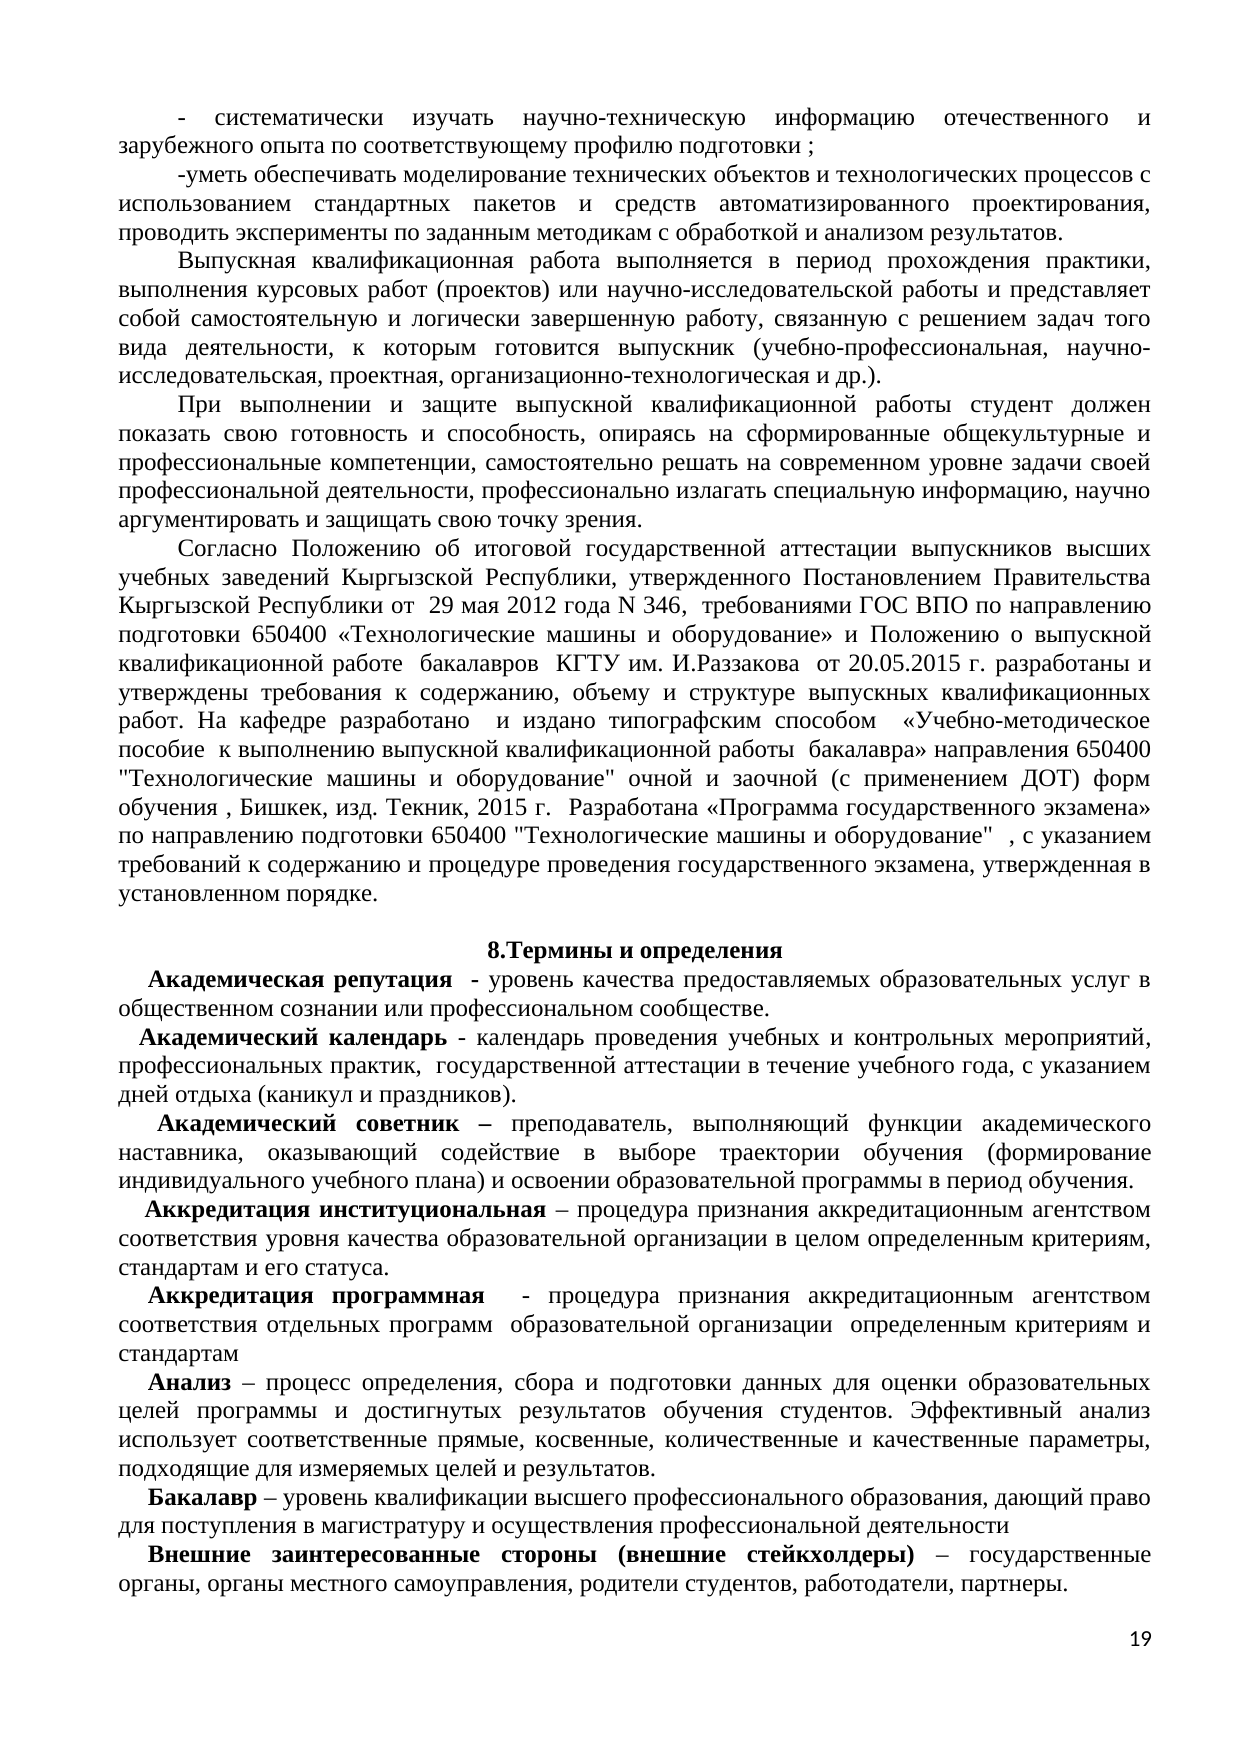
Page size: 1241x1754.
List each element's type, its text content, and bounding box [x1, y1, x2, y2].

text Академический календарь - календарь проведения учебных и контрольных мероприятий, профессиональных практик, государственной аттестации в течение учебного года, с указанием дней отдыха (каникул и праздников). [118, 1022, 1152, 1108]
text Академический советник – преподаватель, выполняющий функции академического наставника, оказывающий содействие в выборе траектории обучения (формирование индивидуального учебного плана) и освоении образовательной программы в период обучения. [118, 1108, 1152, 1194]
text Внешние заинтересованные стороны (внешние стейкхолдеры) – государственные органы, органы местного самоуправления, родители студентов, работодатели, партнеры. [118, 1539, 1152, 1597]
text Анализ – процесс определения, сбора и подготовки данных для оценки образовательных целей программы и достигнутых результатов обучения студентов. Эффективный анализ использует соответственные прямые, косвенные, количественные и качественные параметры, подходящие для измеряемых целей и результатов. [118, 1367, 1152, 1482]
text Согласно Положению об итоговой государственной аттестации выпускников высших учебных заведений Кыргызской Республики, утвержденного Постановлением Правительства Кыргызской Республики от 29 мая 2012 года N 346, требованиями ГОС ВПО по направлению подготовки 650400 «Технологические машины и оборудование» и Положению о выпускной квалификационной работе бакалавров КГТУ им. И.Раззакова от 20.05.2015 г. разработаны и утверждены требования к содержанию, объему и структуре выпускных квалификационных работ. На кафедре разработано и издано типографским способом «Учебно-методическое пособие к выполнению выпускной квалификационной работы бакалавра» направления 650400 "Технологические машины и оборудование" очной и заочной (с применением ДОТ) форм обучения , Бишкек, изд. Текник, 2015 г. Разработана «Программа государственного экзамена» по направлению подготовки 650400 "Технологические машины и оборудование" , с указанием требований к содержанию и процедуре проведения государственного экзамена, утвержденная в установленном порядке. [118, 533, 1152, 907]
text Аккредитация институциональная – процедура признания аккредитационным агентством соответствия уровня качества образовательной организации в целом определенным критериям, стандартам и его статуса. [118, 1194, 1152, 1281]
text При выполнении и защите выпускной квалификационной работы студент должен показать свою готовность и способность, опираясь на сформированные общекультурные и профессиональные компетенции, самостоятельно решать на современном уровне задачи своей профессиональной деятельности, профессионально излагать специальную информацию, научно аргументировать и защищать свою точку зрения. [118, 389, 1152, 533]
text Бакалавр – уровень квалификации высшего профессионального образования, дающий право для поступления в магистратуру и осуществления профессиональной деятельности [118, 1482, 1152, 1539]
text Аккредитация программная - процедура признания аккредитационным агентством соответствия отдельных программ образовательной организации определенным критериям и стандартам [118, 1281, 1152, 1367]
text Выпускная квалификационная работа выполняется в период прохождения практики, выполнения курсовых работ (проектов) или научно-исследовательской работы и представляет собой самостоятельную и логически завершенную работу, связанную с решением задач того вида деятельности, к которым готовится выпускник (учебно-профессиональная, научно-исследовательская, проектная, организационно-технологическая и др.). [118, 246, 1152, 389]
text 8.Термины и определения [118, 936, 1152, 964]
text Академическая репутация - уровень качества предоставляемых образовательных услуг в общественном сознании или профессиональном сообществе. [118, 964, 1152, 1022]
text - систематически изучать научно-техническую информацию отечественного и зарубежного опыта по соответствующему профилю подготовки ; [118, 102, 1152, 159]
text -уметь обеспечивать моделирование технических объектов и технологических процессов с использованием стандартных пакетов и средств автоматизированного проектирования, проводить эксперименты по заданным методикам с обработкой и анализом результатов. [118, 159, 1152, 246]
